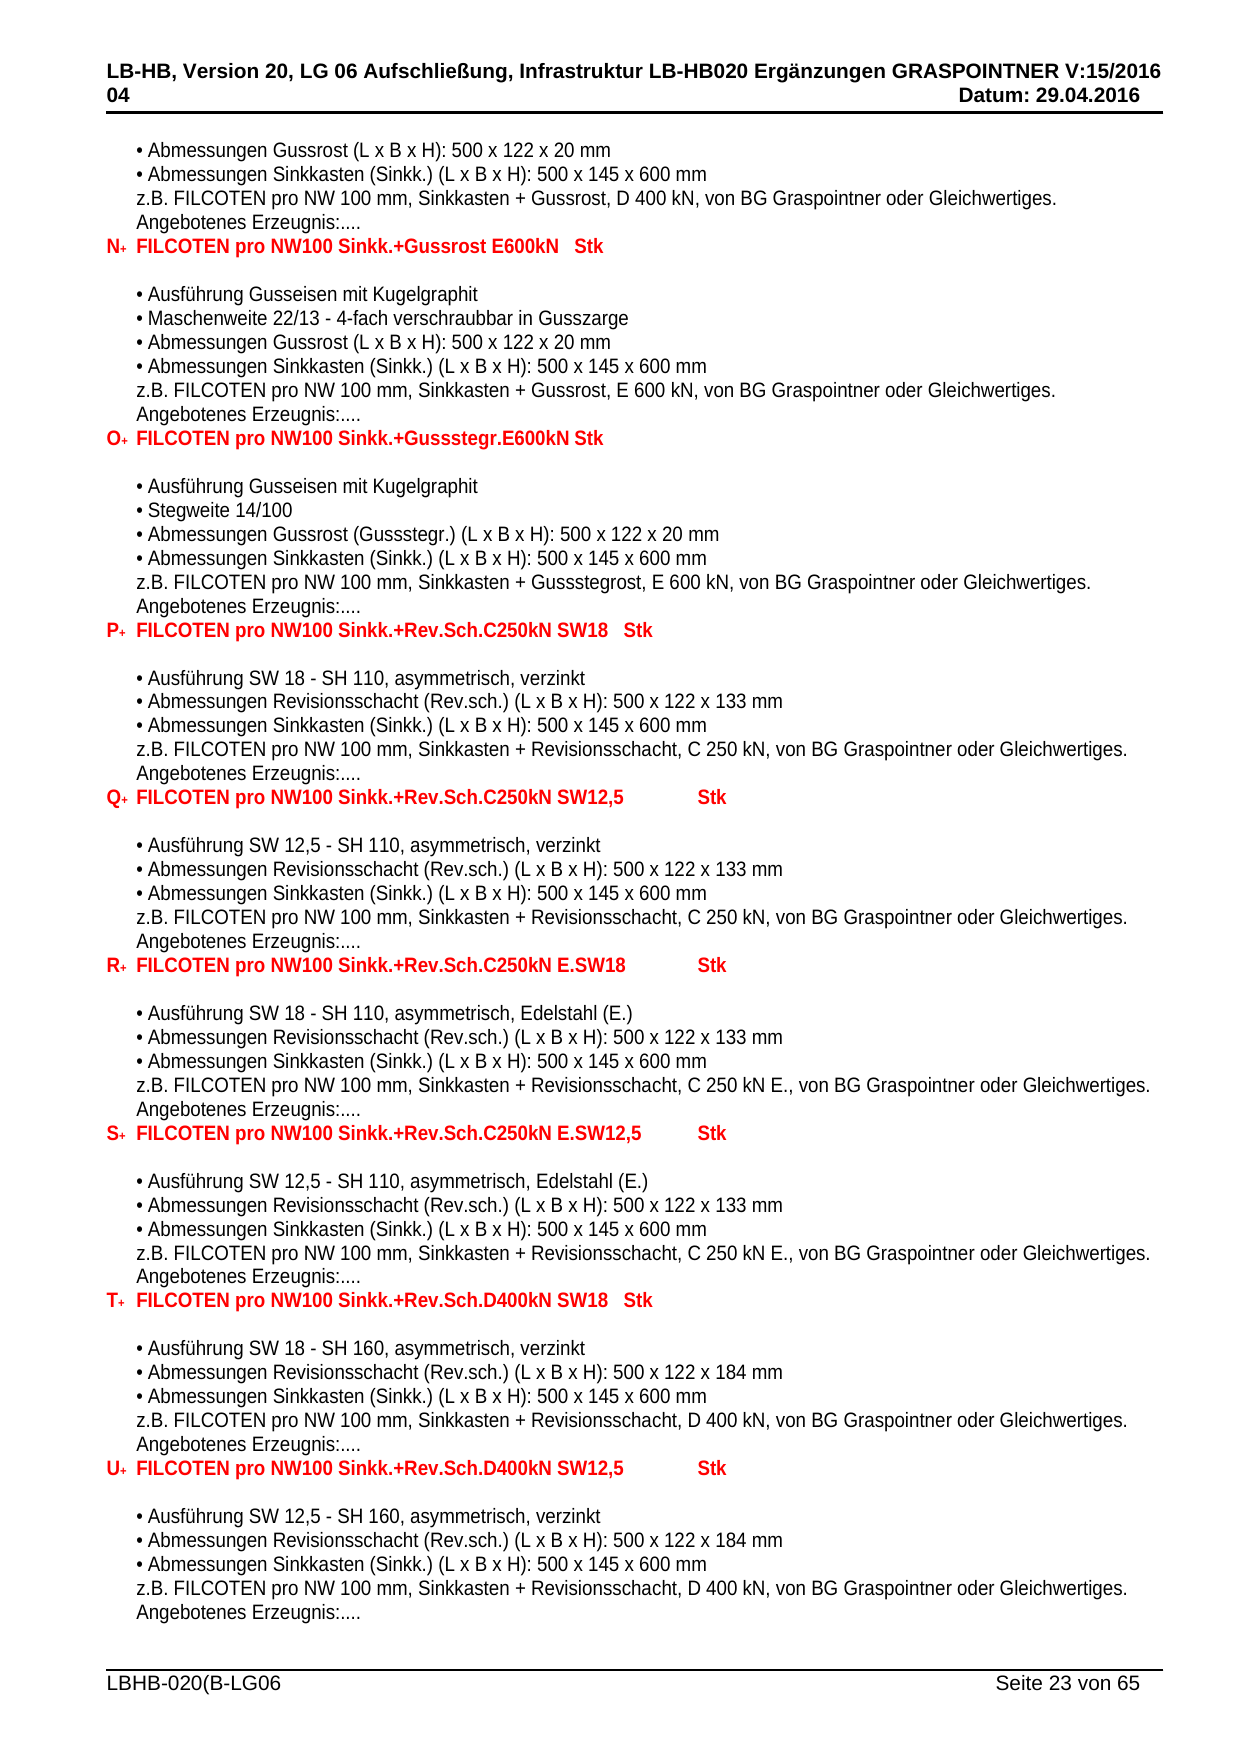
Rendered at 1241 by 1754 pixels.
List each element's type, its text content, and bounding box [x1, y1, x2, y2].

text U+ FILCOTEN pro NW100 Sinkk.+Rev.Sch.D400kN SW12,5 Stk [106, 1456, 1163, 1480]
text • Abmessungen Revisionsschacht (Rev.sch.) (L x B x H): 500 x 122 x 133 mm [136, 1192, 1163, 1216]
text • Abmessungen Sinkkasten (Sinkk.) (L x B x H): 500 x 145 x 600 mm [136, 546, 1163, 569]
text • Abmessungen Gussrost (L x B x H): 500 x 122 x 20 mm [136, 138, 1163, 162]
text • Abmessungen Sinkkasten (Sinkk.) (L x B x H): 500 x 145 x 600 mm [136, 881, 1163, 905]
text Angebotenes Erzeugnis:.... [136, 929, 1163, 953]
text P+ FILCOTEN pro NW100 Sinkk.+Rev.Sch.C250kN SW18 Stk [106, 617, 1163, 641]
text • Ausführung SW 12,5 - SH 110, asymmetrisch, Edelstahl (E.) [136, 1168, 1163, 1192]
text Angebotenes Erzeugnis:.... [136, 402, 1163, 426]
text • Abmessungen Revisionsschacht (Rev.sch.) (L x B x H): 500 x 122 x 184 mm [136, 1528, 1163, 1552]
text • Ausführung SW 12,5 - SH 160, asymmetrisch, verzinkt [136, 1504, 1163, 1528]
text z.B. FILCOTEN pro NW 100 mm, Sinkkasten + Revisionsschacht, C 250 kN E., von BG Graspointner oder Gleichwertiges. [136, 1073, 1163, 1097]
text • Abmessungen Sinkkasten (Sinkk.) (L x B x H): 500 x 145 x 600 mm [136, 1384, 1163, 1408]
text z.B. FILCOTEN pro NW 100 mm, Sinkkasten + Revisionsschacht, C 250 kN, von BG Graspointner oder Gleichwertiges. [136, 737, 1163, 761]
text • Abmessungen Revisionsschacht (Rev.sch.) (L x B x H): 500 x 122 x 184 mm [136, 1360, 1163, 1384]
text N+ FILCOTEN pro NW100 Sinkk.+Gussrost E600kN Stk [106, 234, 1163, 258]
text • Abmessungen Sinkkasten (Sinkk.) (L x B x H): 500 x 145 x 600 mm [136, 1552, 1163, 1576]
text • Abmessungen Revisionsschacht (Rev.sch.) (L x B x H): 500 x 122 x 133 mm [136, 857, 1163, 881]
text • Abmessungen Gussrost (L x B x H): 500 x 122 x 20 mm [136, 330, 1163, 354]
text • Ausführung SW 18 - SH 110, asymmetrisch, verzinkt [136, 665, 1163, 689]
text • Maschenweite 22/13 - 4-fach verschraubbar in Gusszarge [136, 306, 1163, 330]
text z.B. FILCOTEN pro NW 100 mm, Sinkkasten + Gussstegrost, E 600 kN, von BG Graspointner oder Gleichwertiges. [136, 569, 1163, 593]
text • Abmessungen Sinkkasten (Sinkk.) (L x B x H): 500 x 145 x 600 mm [136, 713, 1163, 737]
text R+ FILCOTEN pro NW100 Sinkk.+Rev.Sch.C250kN E.SW18 Stk [106, 953, 1163, 977]
text Angebotenes Erzeugnis:.... [136, 1264, 1163, 1288]
text z.B. FILCOTEN pro NW 100 mm, Sinkkasten + Revisionsschacht, C 250 kN, von BG Graspointner oder Gleichwertiges. [136, 905, 1163, 929]
text • Abmessungen Gussrost (Gussstegr.) (L x B x H): 500 x 122 x 20 mm [136, 522, 1163, 546]
text Angebotenes Erzeugnis:.... [136, 1432, 1163, 1456]
text • Ausführung Gusseisen mit Kugelgraphit [136, 474, 1163, 498]
text • Ausführung SW 18 - SH 160, asymmetrisch, verzinkt [136, 1336, 1163, 1360]
text Angebotenes Erzeugnis:.... [136, 1600, 1163, 1624]
text • Abmessungen Revisionsschacht (Rev.sch.) (L x B x H): 500 x 122 x 133 mm [136, 1025, 1163, 1049]
text z.B. FILCOTEN pro NW 100 mm, Sinkkasten + Revisionsschacht, D 400 kN, von BG Graspointner oder Gleichwertiges. [136, 1408, 1163, 1432]
text • Ausführung Gusseisen mit Kugelgraphit [136, 282, 1163, 306]
text • Abmessungen Sinkkasten (Sinkk.) (L x B x H): 500 x 145 x 600 mm [136, 354, 1163, 378]
text S+ FILCOTEN pro NW100 Sinkk.+Rev.Sch.C250kN E.SW12,5 Stk [106, 1121, 1163, 1144]
text • Ausführung SW 12,5 - SH 110, asymmetrisch, verzinkt [136, 833, 1163, 857]
text • Ausführung SW 18 - SH 110, asymmetrisch, Edelstahl (E.) [136, 1001, 1163, 1025]
text O+ FILCOTEN pro NW100 Sinkk.+Gussstegr.E600kN Stk [106, 426, 1163, 450]
text Q+ FILCOTEN pro NW100 Sinkk.+Rev.Sch.C250kN SW12,5 Stk [106, 785, 1163, 809]
text Angebotenes Erzeugnis:.... [136, 761, 1163, 785]
text z.B. FILCOTEN pro NW 100 mm, Sinkkasten + Revisionsschacht, D 400 kN, von BG Graspointner oder Gleichwertiges. [136, 1576, 1163, 1600]
text • Abmessungen Sinkkasten (Sinkk.) (L x B x H): 500 x 145 x 600 mm [136, 1049, 1163, 1073]
text T+ FILCOTEN pro NW100 Sinkk.+Rev.Sch.D400kN SW18 Stk [106, 1288, 1163, 1312]
text Angebotenes Erzeugnis:.... [136, 593, 1163, 617]
text Angebotenes Erzeugnis:.... [136, 1097, 1163, 1121]
text Angebotenes Erzeugnis:.... [136, 210, 1163, 234]
text • Abmessungen Revisionsschacht (Rev.sch.) (L x B x H): 500 x 122 x 133 mm [136, 689, 1163, 713]
text • Stegweite 14/100 [136, 498, 1163, 522]
text z.B. FILCOTEN pro NW 100 mm, Sinkkasten + Gussrost, E 600 kN, von BG Graspointner oder Gleichwertiges. [136, 378, 1163, 402]
text z.B. FILCOTEN pro NW 100 mm, Sinkkasten + Revisionsschacht, C 250 kN E., von BG Graspointner oder Gleichwertiges. [136, 1240, 1163, 1264]
text z.B. FILCOTEN pro NW 100 mm, Sinkkasten + Gussrost, D 400 kN, von BG Graspointner oder Gleichwertiges. [136, 186, 1163, 210]
text • Abmessungen Sinkkasten (Sinkk.) (L x B x H): 500 x 145 x 600 mm [136, 1216, 1163, 1240]
text • Abmessungen Sinkkasten (Sinkk.) (L x B x H): 500 x 145 x 600 mm [136, 162, 1163, 186]
